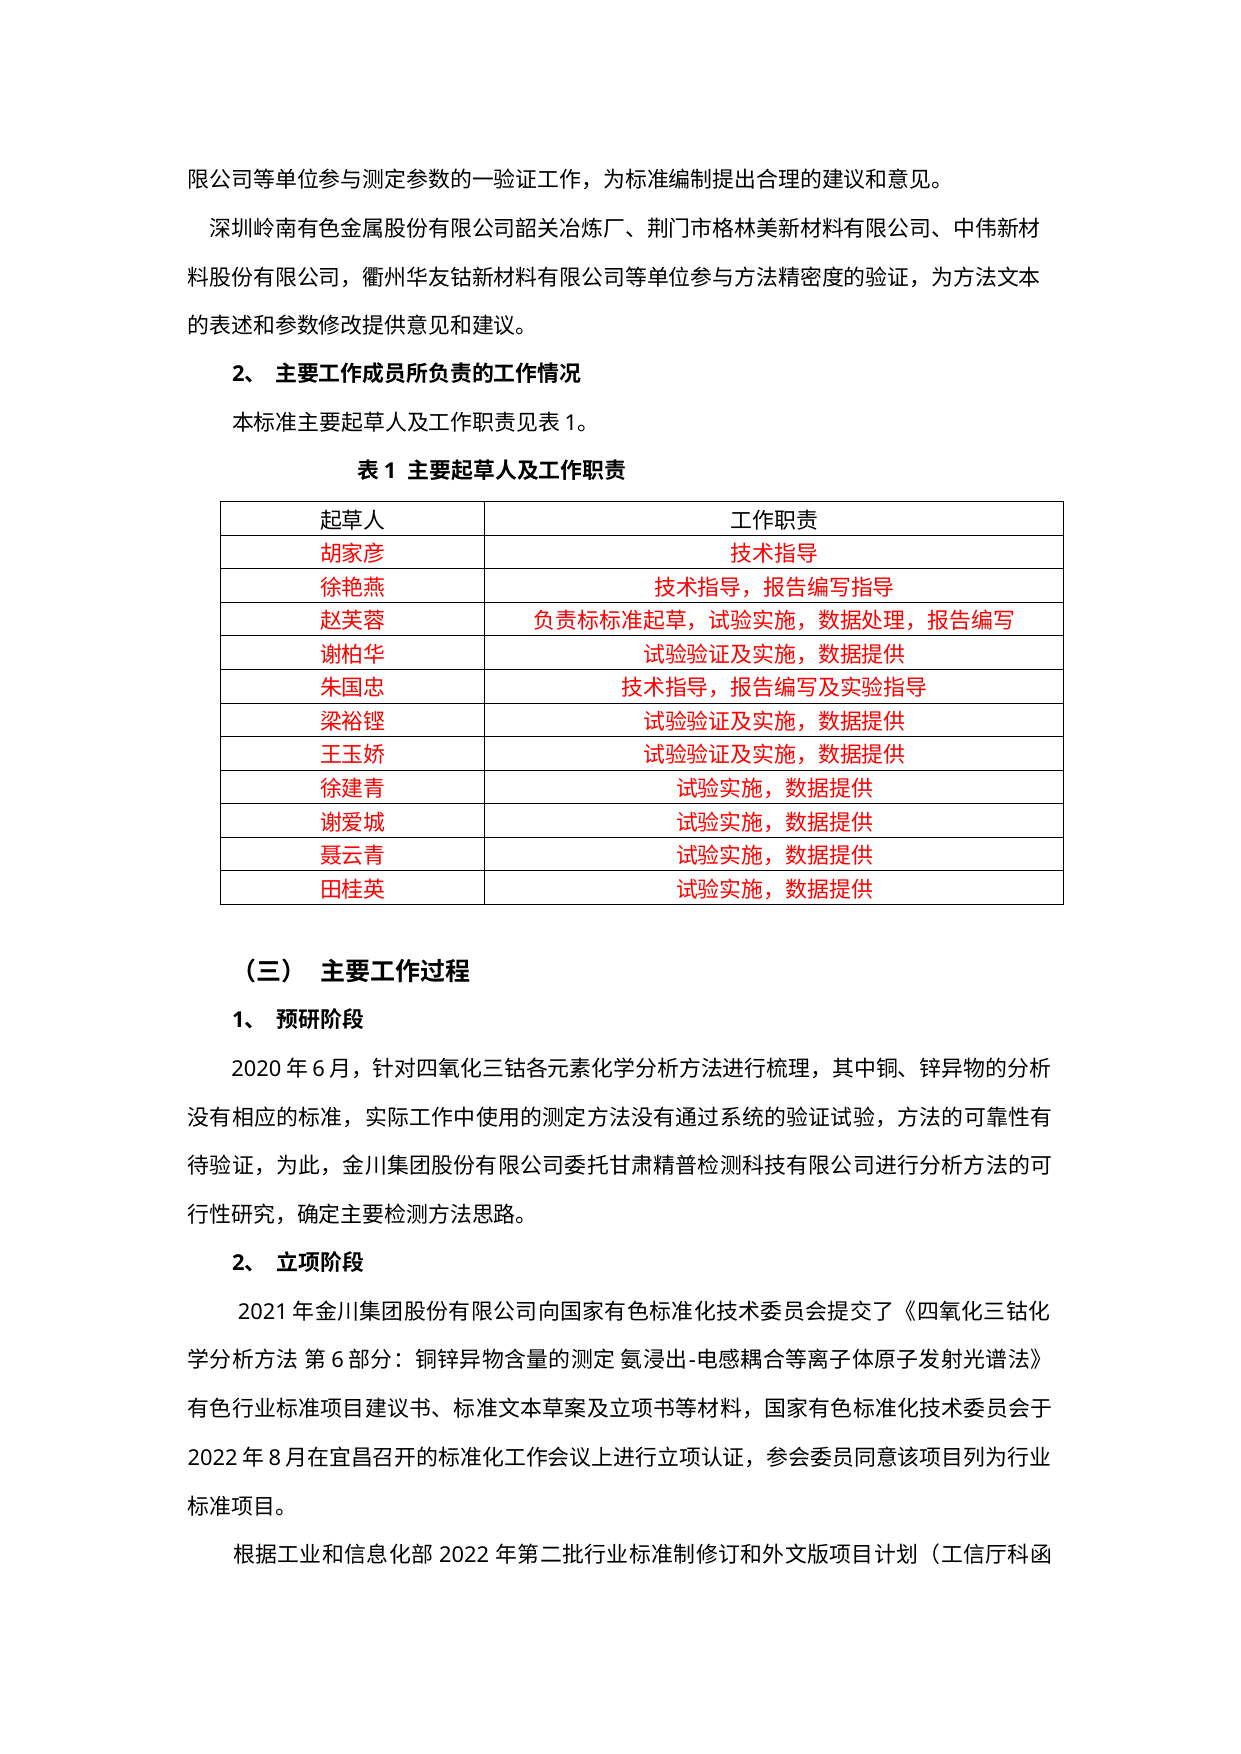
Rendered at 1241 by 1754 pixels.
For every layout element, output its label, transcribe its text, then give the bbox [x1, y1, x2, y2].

table_cell 技术指导 [485, 536, 1063, 568]
text 2020年6月，针对四氧化三钴各元素化学分析方法进行梳理，其中铜、锌异物的分析没有相应的标准，实际工作中使用的测定方法没有通过系统的验证试验，方法的可靠性有待验证，为此，金川集团股份有限公司委托甘肃精普检测科技有限公司进行分析方法的可行性研究，确定主要检测方法思路。 [187, 1051, 1053, 1229]
table_cell 技术指导，报告编写及实验指导 [485, 670, 1063, 702]
table_cell 试验实施，数据提供 [485, 871, 1063, 904]
text 2021年金川集团股份有限公司向国家有色标准化技术委员会提交了《四氧化三钴化学分析方法 第6部分：铜锌异物含量的测定 氨浸出-电感耦合等离子体原子发射光谱法》有色行业标准项目建议书、标准文本草案及立项书等材料，国家有色标准化技术委员会于2022年8月在宜昌召开的标准化工作会议上进行立项认证，参会委员同意该项目列为行业标准项目。 [187, 1293, 1053, 1521]
list 预研阶段 [232, 1002, 1053, 1035]
table_cell 试验实施，数据提供 [485, 771, 1063, 803]
table_cell 试验验证及实施，数据提供 [485, 636, 1063, 669]
table_cell 朱国忠 [221, 670, 484, 702]
table_cell 王玉娇 [221, 737, 484, 769]
text 深圳岭南有色金属股份有限公司韶关冶炼厂、荆门市格林美新材料有限公司、中伟新材料股份有限公司，衢州华友钴新材料有限公司等单位参与方法精密度的验证，为方法文本的表述和参数修改提供意见和建议。 [187, 210, 1053, 340]
table_cell 试验验证及实施，数据提供 [485, 737, 1063, 769]
table_cell 试验验证及实施，数据提供 [485, 704, 1063, 736]
table_cell 徐建青 [221, 771, 484, 803]
table_cell 赵芙蓉 [221, 603, 484, 635]
table_header 起草人 [221, 502, 484, 535]
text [187, 1537, 1053, 1569]
text 表1 主要起草人及工作职责 [232, 453, 1053, 485]
table_cell 技术指导，报告编写指导 [485, 569, 1063, 602]
table_cell 梁裕铿 [221, 704, 484, 736]
table_cell 胡家彦 [221, 536, 484, 568]
table_cell 田桂英 [221, 871, 484, 904]
table_header 工作职责 [485, 502, 1063, 535]
table_cell 试验实施，数据提供 [485, 838, 1063, 870]
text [187, 162, 1053, 194]
table_cell 谢柏华 [221, 636, 484, 669]
list 主要工作成员所负责的工作情况 [232, 356, 1053, 389]
table_cell 谢爱城 [221, 804, 484, 837]
list 主要工作过程 [231, 937, 1053, 1002]
text 本标准主要起草人及工作职责见表1。 [232, 404, 1053, 437]
table_cell 聂云青 [221, 838, 484, 870]
table_cell 试验实施，数据提供 [485, 804, 1063, 837]
table_cell 负责标标准起草，试验实施，数据处理，报告编写 [485, 603, 1063, 635]
list 立项阶段 [232, 1245, 1053, 1278]
table_cell 徐艳燕 [221, 569, 484, 602]
